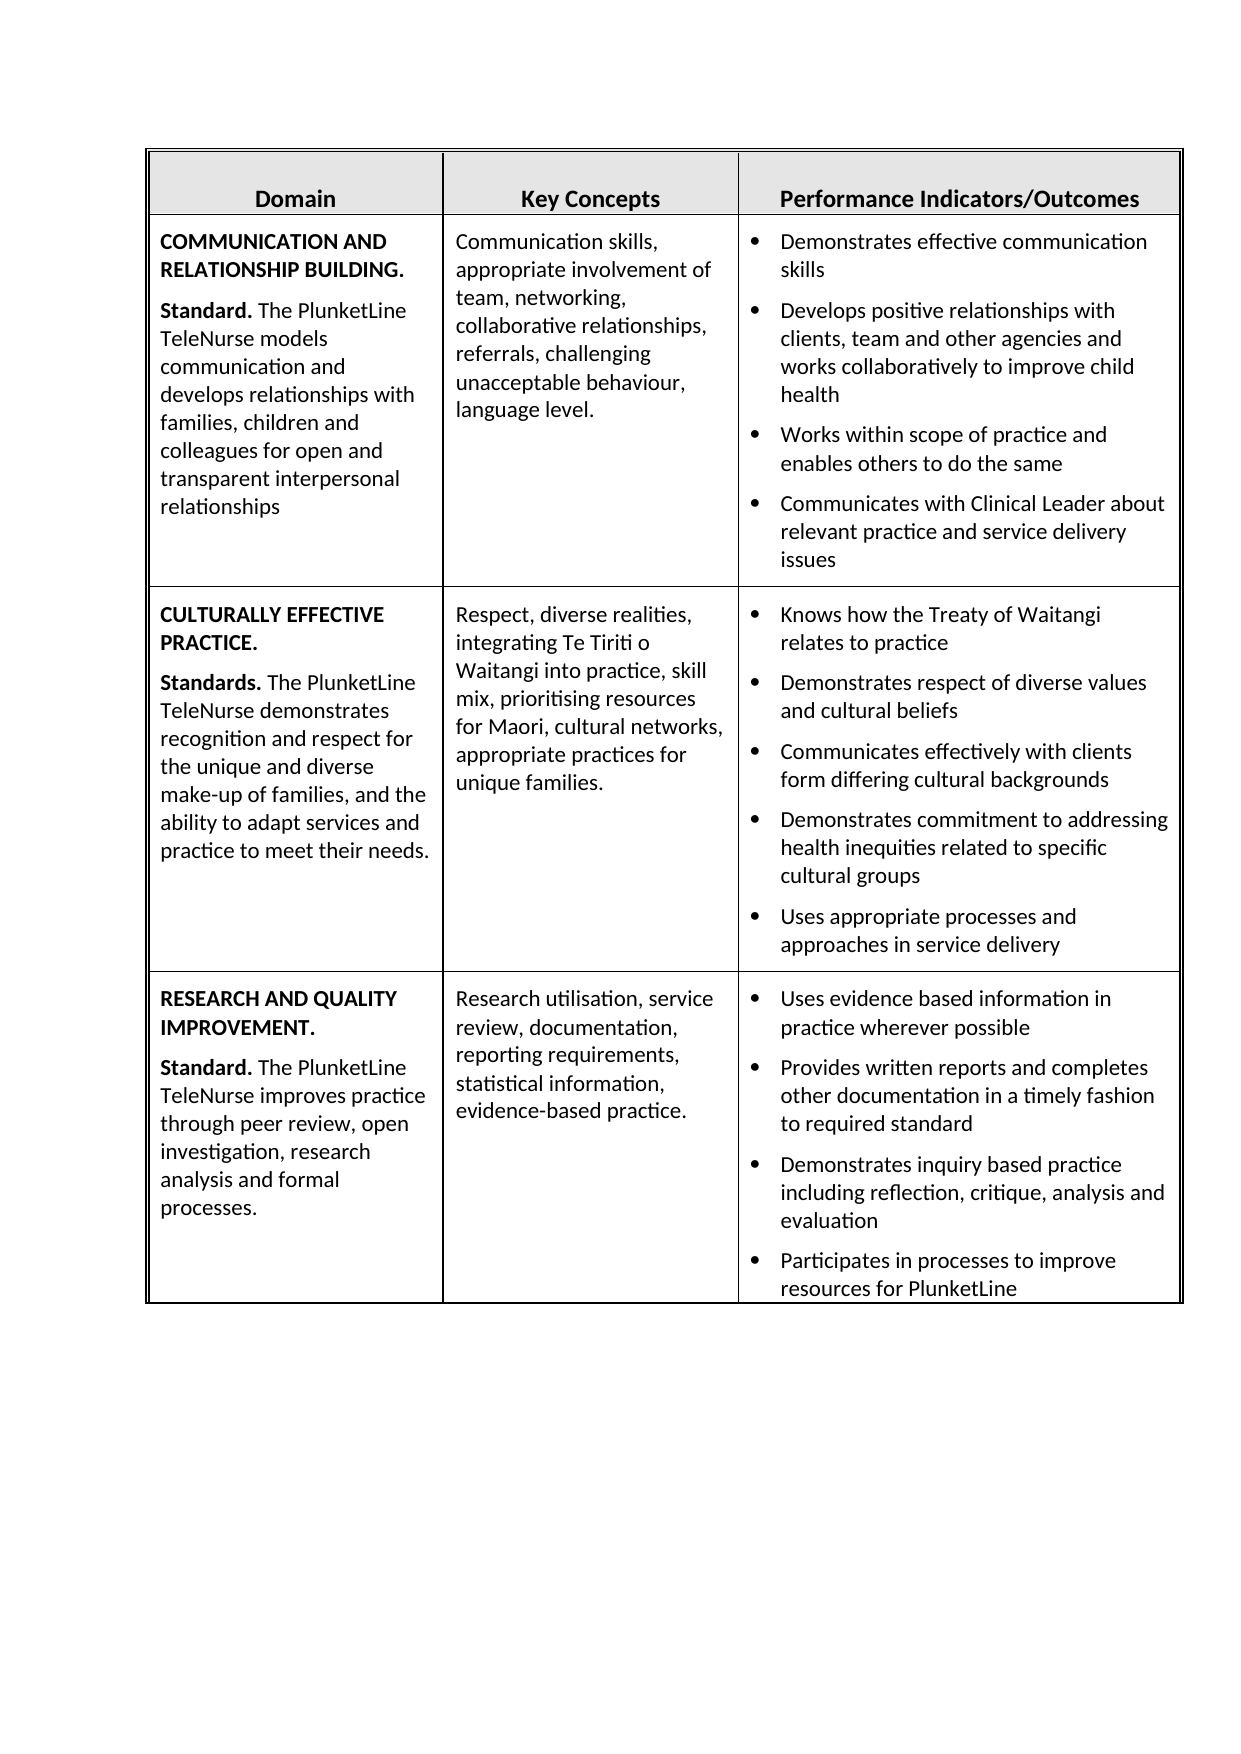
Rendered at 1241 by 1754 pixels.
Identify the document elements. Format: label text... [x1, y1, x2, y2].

table_cell Demonstrates effective communication skills Develops positive relationships with clients, team and other agencies and works collaboratively to improve child health Works within scope of practice and enables others to do the same Communicates with Clinical Leader about relevant practice and service delivery issues [739, 215, 1179, 586]
table_cell Communication skills, appropriate involvement of team, networking, collaborative relationships, referrals, challenging unacceptable behaviour, language level. [444, 215, 738, 586]
table_cell Culturally Effective practice. Standards. The PlunketLine TeleNurse demonstrates recognition and respect for the unique and diverse make-up of families, and the ability to adapt services and practice to meet their needs. [150, 587, 442, 971]
table_cell Respect, diverse realities, integrating Te Tiriti o Waitangi into practice, skill mix, prioritising resources for Maori, cultural networks, appropriate practices for unique families. [444, 587, 738, 971]
table_header Performance Indicators/Outcomes [739, 152, 1179, 213]
table_header Domain [150, 152, 443, 213]
table_cell Knows how the Treaty of Waitangi relates to practice Demonstrates respect of diverse values and cultural beliefs Communicates effectively with clients form differing cultural backgrounds Demonstrates commitment to addressing health inequities related to specific cultural groups Uses appropriate processes and approaches in service delivery [739, 587, 1179, 971]
table_cell RESEARCH AND QUALITY IMPROVEMENT. Standard. The PlunketLine TeleNurse improves practice through peer review, open investigation, research analysis and formal processes. [150, 972, 442, 1302]
table_cell Uses evidence based information in practice wherever possible Provides written reports and completes other documentation in a timely fashion to required standard Demonstrates inquiry based practice including reflection, critique, analysis and evaluation Participates in processes to improve resources for PlunketLine [739, 972, 1179, 1302]
table_cell COMMUNICATION AND . Standard. The PlunketLine TeleNurse models communication and develops relationships with families, children and colleagues for open and transparent interpersonal relationships [150, 215, 442, 586]
table_cell Research utilisation, service review, documentation, reporting requirements, statistical information, evidence-based practice. [444, 972, 738, 1302]
table_header Key Concepts [444, 152, 738, 213]
